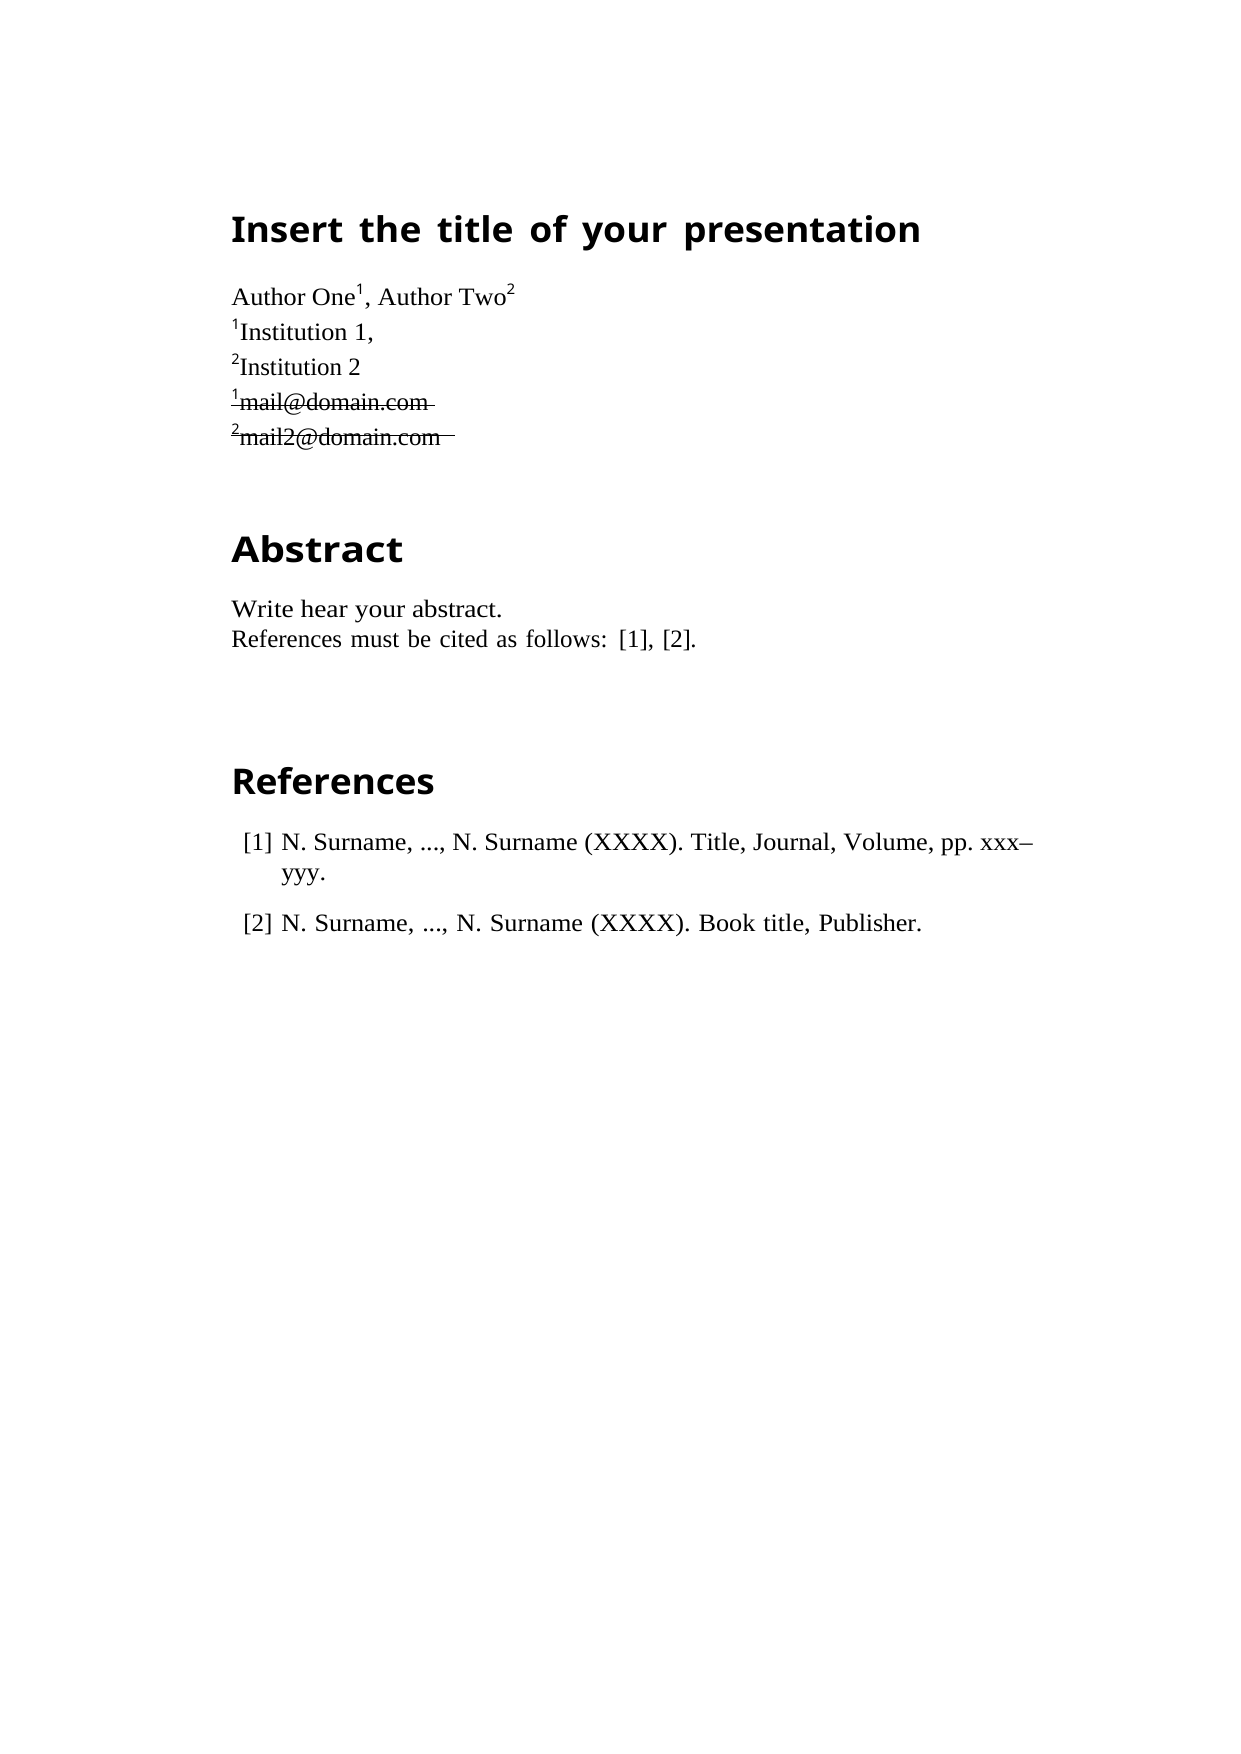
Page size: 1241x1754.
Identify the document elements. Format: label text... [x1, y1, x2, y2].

subtitle Abstract [231, 524, 1065, 572]
subtitle Insert the title of your presentation [231, 204, 1065, 252]
list N. Surname, ..., N. Surname (XXXX). Book title, Publisher. [243, 908, 1065, 936]
text References must be cited as follows: [1], [2]. [231, 624, 1065, 653]
text Write hear your abstract. [231, 594, 1065, 623]
text Author One1, Author Two2 1Institution 1, [231, 279, 556, 348]
list N. Surname, ..., N. Surname (XXXX). Title, Journal, Volume, pp. xxx– yyy. [243, 827, 1041, 886]
text 2Institution 2 1mail@domain.com 2mail2@domain.com [231, 349, 556, 453]
subtitle References [231, 757, 1065, 805]
